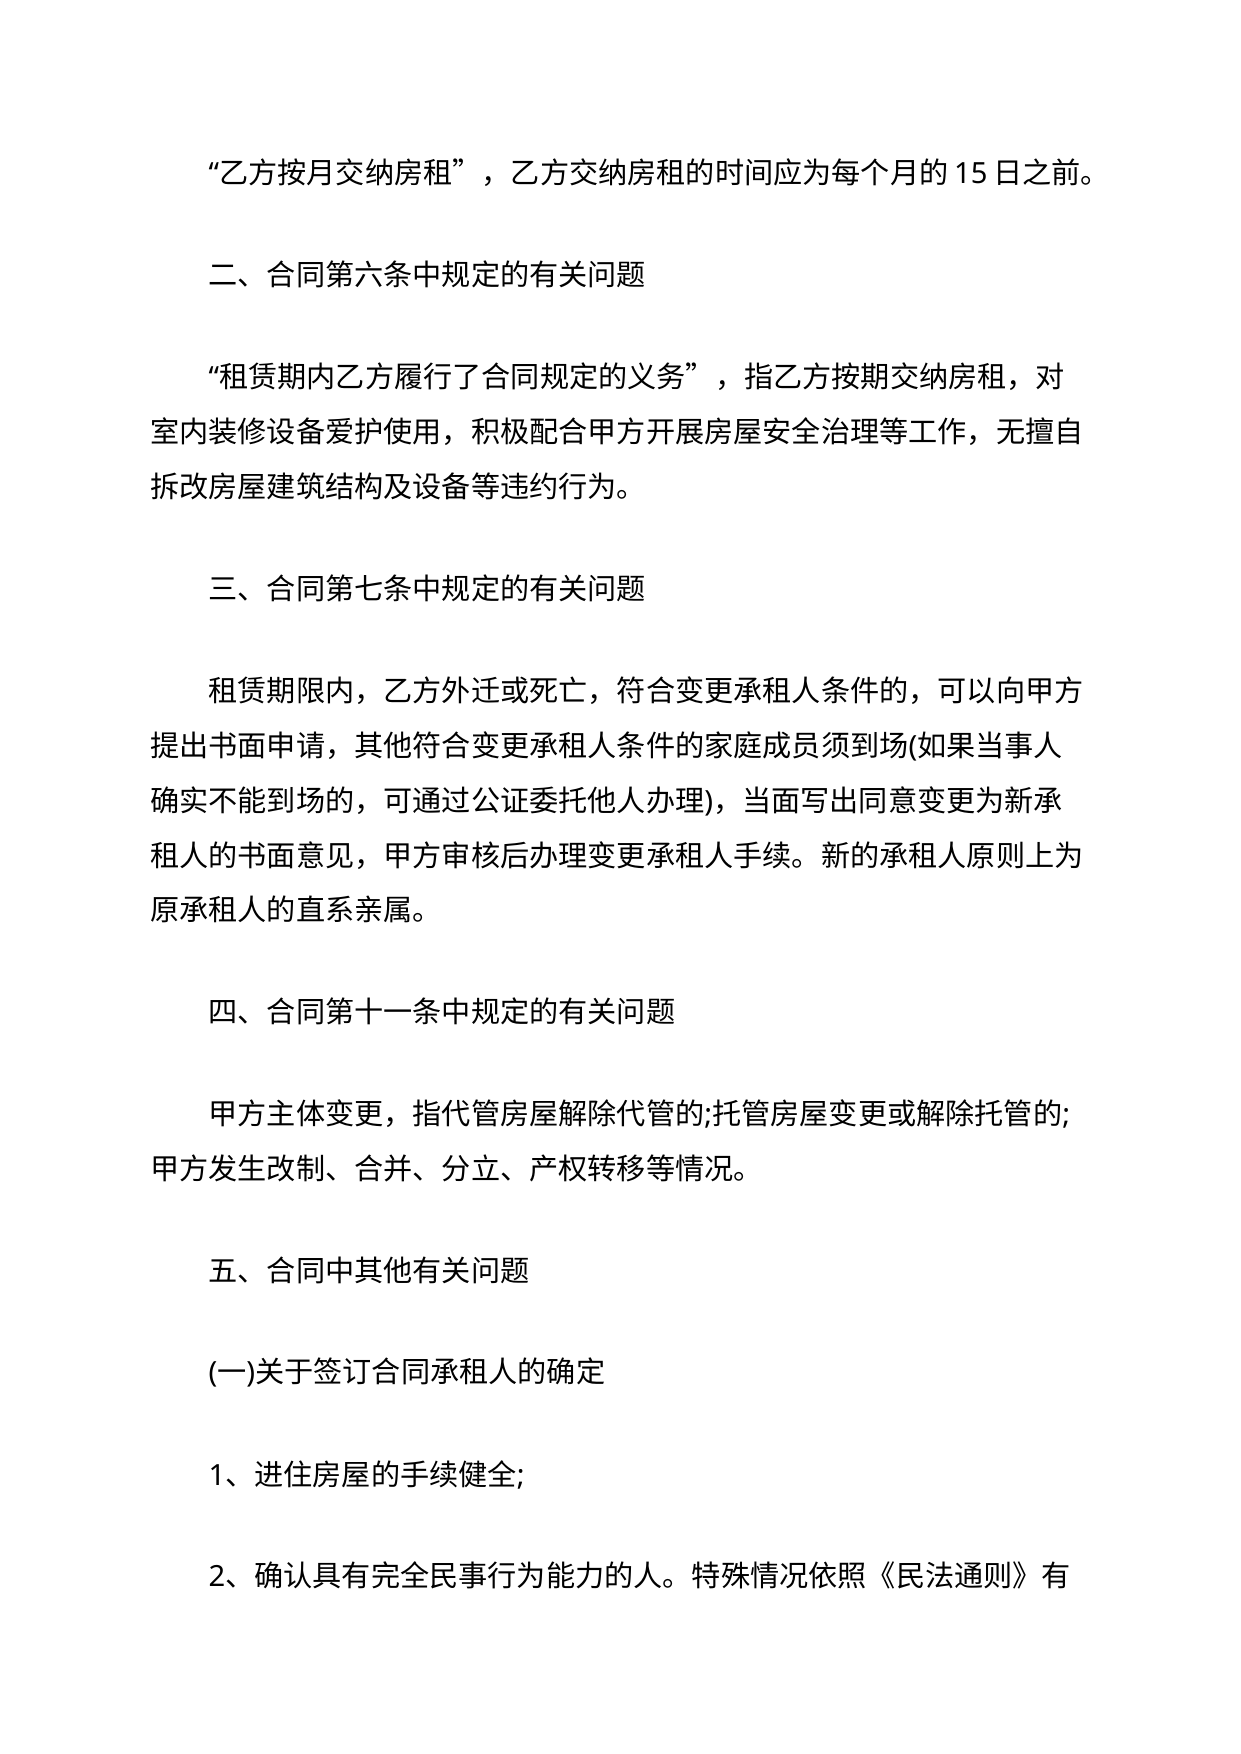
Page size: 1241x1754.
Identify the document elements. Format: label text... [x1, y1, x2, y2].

text 1、进住房屋的手续健全; [150, 1451, 1090, 1493]
text 五、合同中其他有关问题 [150, 1247, 1090, 1289]
text (一)关于签订合同承租人的确定 [150, 1349, 1090, 1391]
text “租赁期内乙方履行了合同规定的义务”，指乙方按期交纳房租，对室内装修设备爱护使用，积极配合甲方开展房屋安全治理等工作，无擅自拆改房屋建筑结构及设备等违约行为。 [150, 354, 1090, 506]
text 二、合同第六条中规定的有关问题 [150, 252, 1090, 294]
text 甲方主体变更，指代管房屋解除代管的;托管房屋变更或解除托管的;甲方发生改制、合并、分立、产权转移等情况。 [150, 1091, 1090, 1188]
text 租赁期限内，乙方外迁或死亡，符合变更承租人条件的，可以向甲方提出书面申请，其他符合变更承租人条件的家庭成员须到场(如果当事人确实不能到场的，可通过公证委托他人办理)，当面写出同意变更为新承租人的书面意见，甲方审核后办理变更承租人手续。新的承租人原则上为原承租人的直系亲属。 [150, 667, 1090, 929]
text 三、合同第七条中规定的有关问题 [150, 565, 1090, 608]
text 四、合同第十一条中规定的有关问题 [150, 989, 1090, 1031]
text “乙方按月交纳房租”，乙方交纳房租的时间应为每个月的15日之前。 [150, 150, 1090, 192]
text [150, 1553, 1090, 1595]
